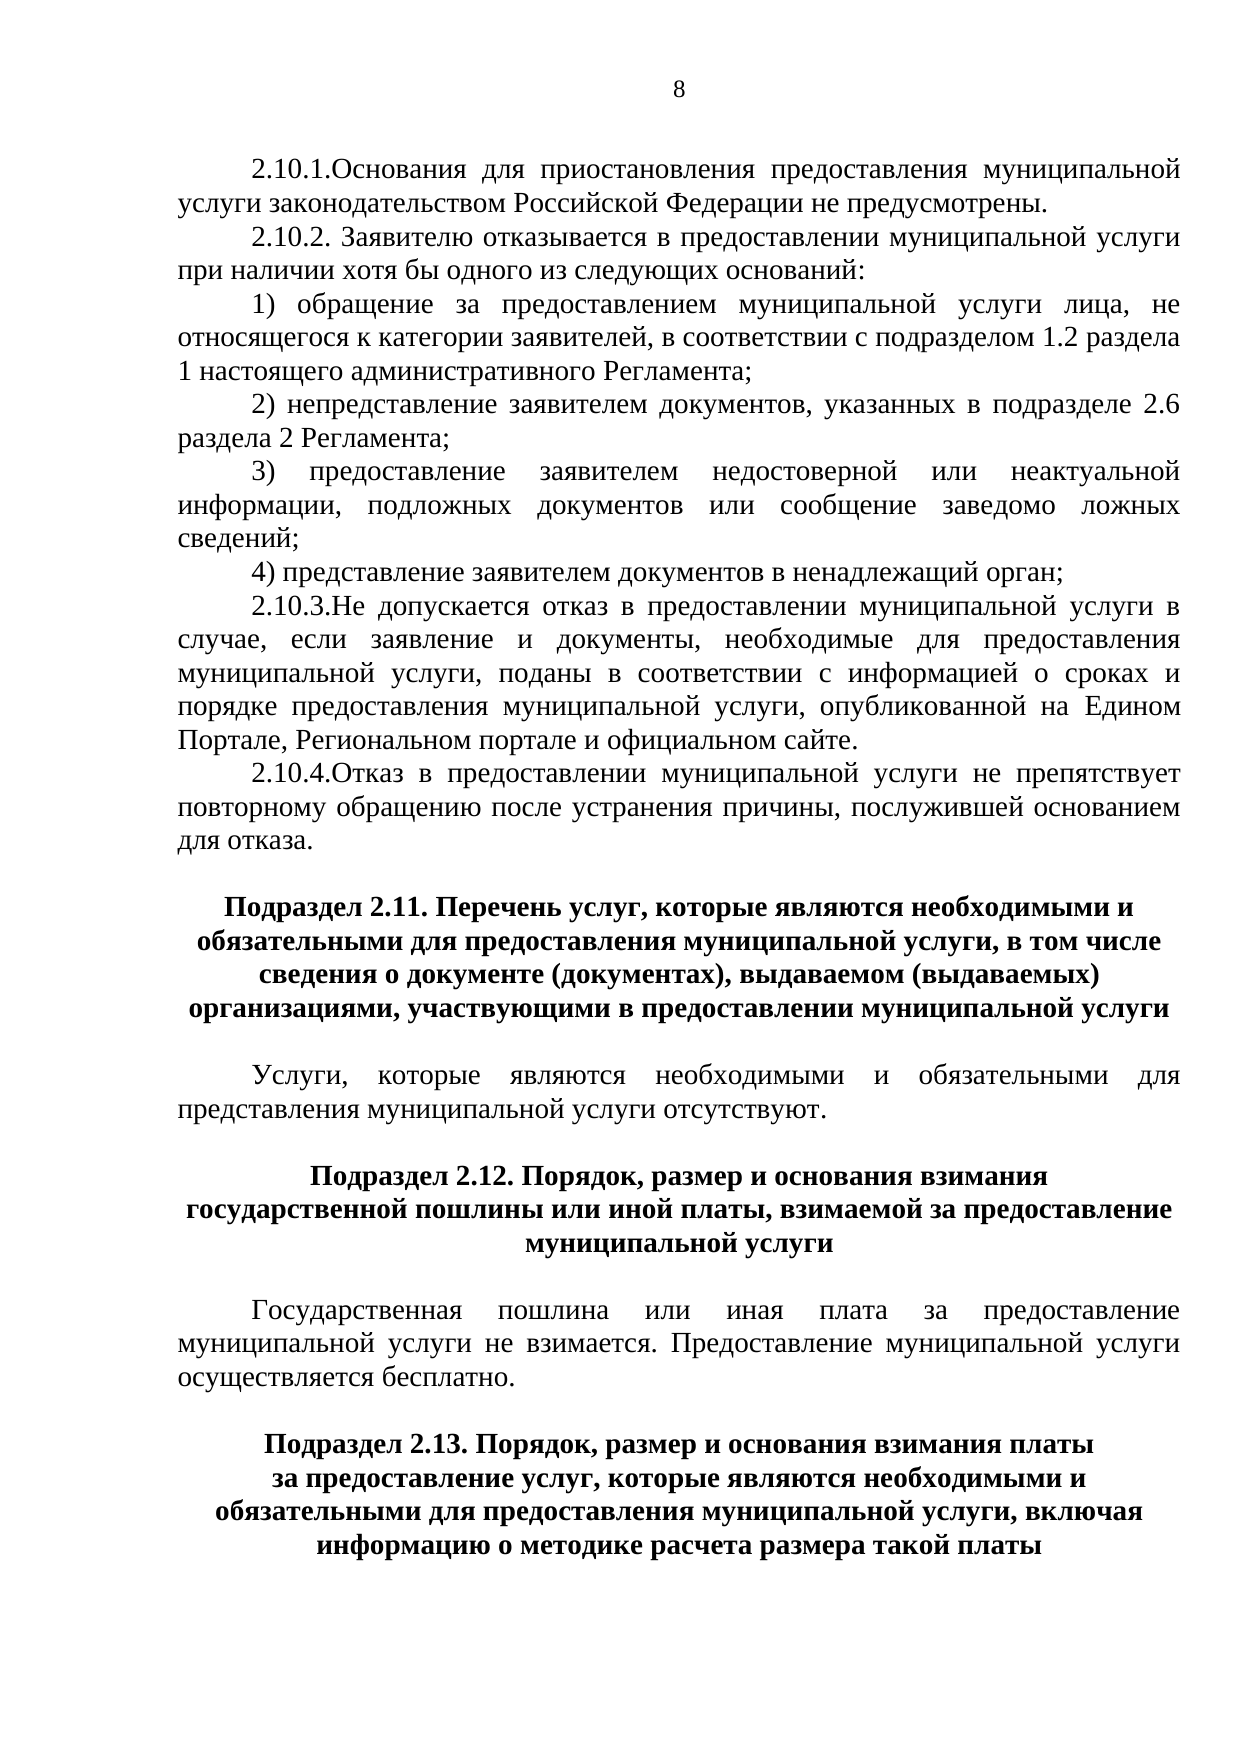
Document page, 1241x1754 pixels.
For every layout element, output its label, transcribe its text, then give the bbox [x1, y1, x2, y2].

text Услуги, которые являются необходимыми и обязательными для представления муниципальной услуги отсутствуют. [177, 1057, 1181, 1124]
text обязательными для предоставления муниципальной услуги, в том числе сведения о документе (документах), выдаваемом (выдаваемых) [177, 923, 1181, 990]
text Подраздел 2.13. Порядок, размер и основания взимания платы [177, 1426, 1181, 1460]
text информацию о методике расчета размера такой платы [177, 1527, 1181, 1560]
text 2.10.4.Отказ в предоставлении муниципальной услуги не препятствует повторному обращению после устранения причины, послужившей основанием для отказа. [177, 755, 1181, 856]
text Подраздел 2.11. Перечень услуг, которые являются необходимыми и [177, 889, 1181, 923]
text 3) предоставление заявителем недостоверной или неактуальной информации, подложных документов или сообщение заведомо ложных сведений; [177, 453, 1181, 554]
text Подраздел 2.12. Порядок, размер и основания взимания [177, 1158, 1181, 1191]
text 2) непредставление заявителем документов, указанных в подразделе 2.6 раздела 2 Регламента; [177, 386, 1181, 453]
text 2.10.1.Основания для приостановления предоставления муниципальной услуги законодательством Российской Федерации не предусмотрены. [177, 152, 1181, 219]
text 2.10.2. Заявителю отказывается в предоставлении муниципальной услуги при наличии хотя бы одного из следующих оснований: [177, 219, 1181, 286]
text 2.10.3.Не допускается отказ в предоставлении муниципальной услуги в случае, если заявление и документы, необходимые для предоставления муниципальной услуги, поданы в соответствии с информацией о сроках и порядке предоставления муниципальной услуги, опубликованной на Едином Портале, Региональном портале и официальном сайте. [177, 588, 1181, 755]
text обязательными для предоставления муниципальной услуги, включая [177, 1493, 1181, 1527]
text 1) обращение за предоставлением муниципальной услуги лица, не относящегося к категории заявителей, в соответствии с подразделом 1.2 раздела 1 настоящего административного Регламента; [177, 286, 1181, 386]
text государственной пошлины или иной платы, взимаемой за предоставление муниципальной услуги [177, 1191, 1181, 1258]
text за предоставление услуг, которые являются необходимыми и [177, 1460, 1181, 1493]
text 4) представление заявителем документов в ненадлежащий орган; [177, 554, 1181, 588]
text организациями, участвующими в предоставлении муниципальной услуги [177, 990, 1181, 1024]
text Государственная пошлина или иная плата за предоставление муниципальной услуги не взимается. Предоставление муниципальной услуги осуществляется бесплатно. [177, 1292, 1181, 1393]
